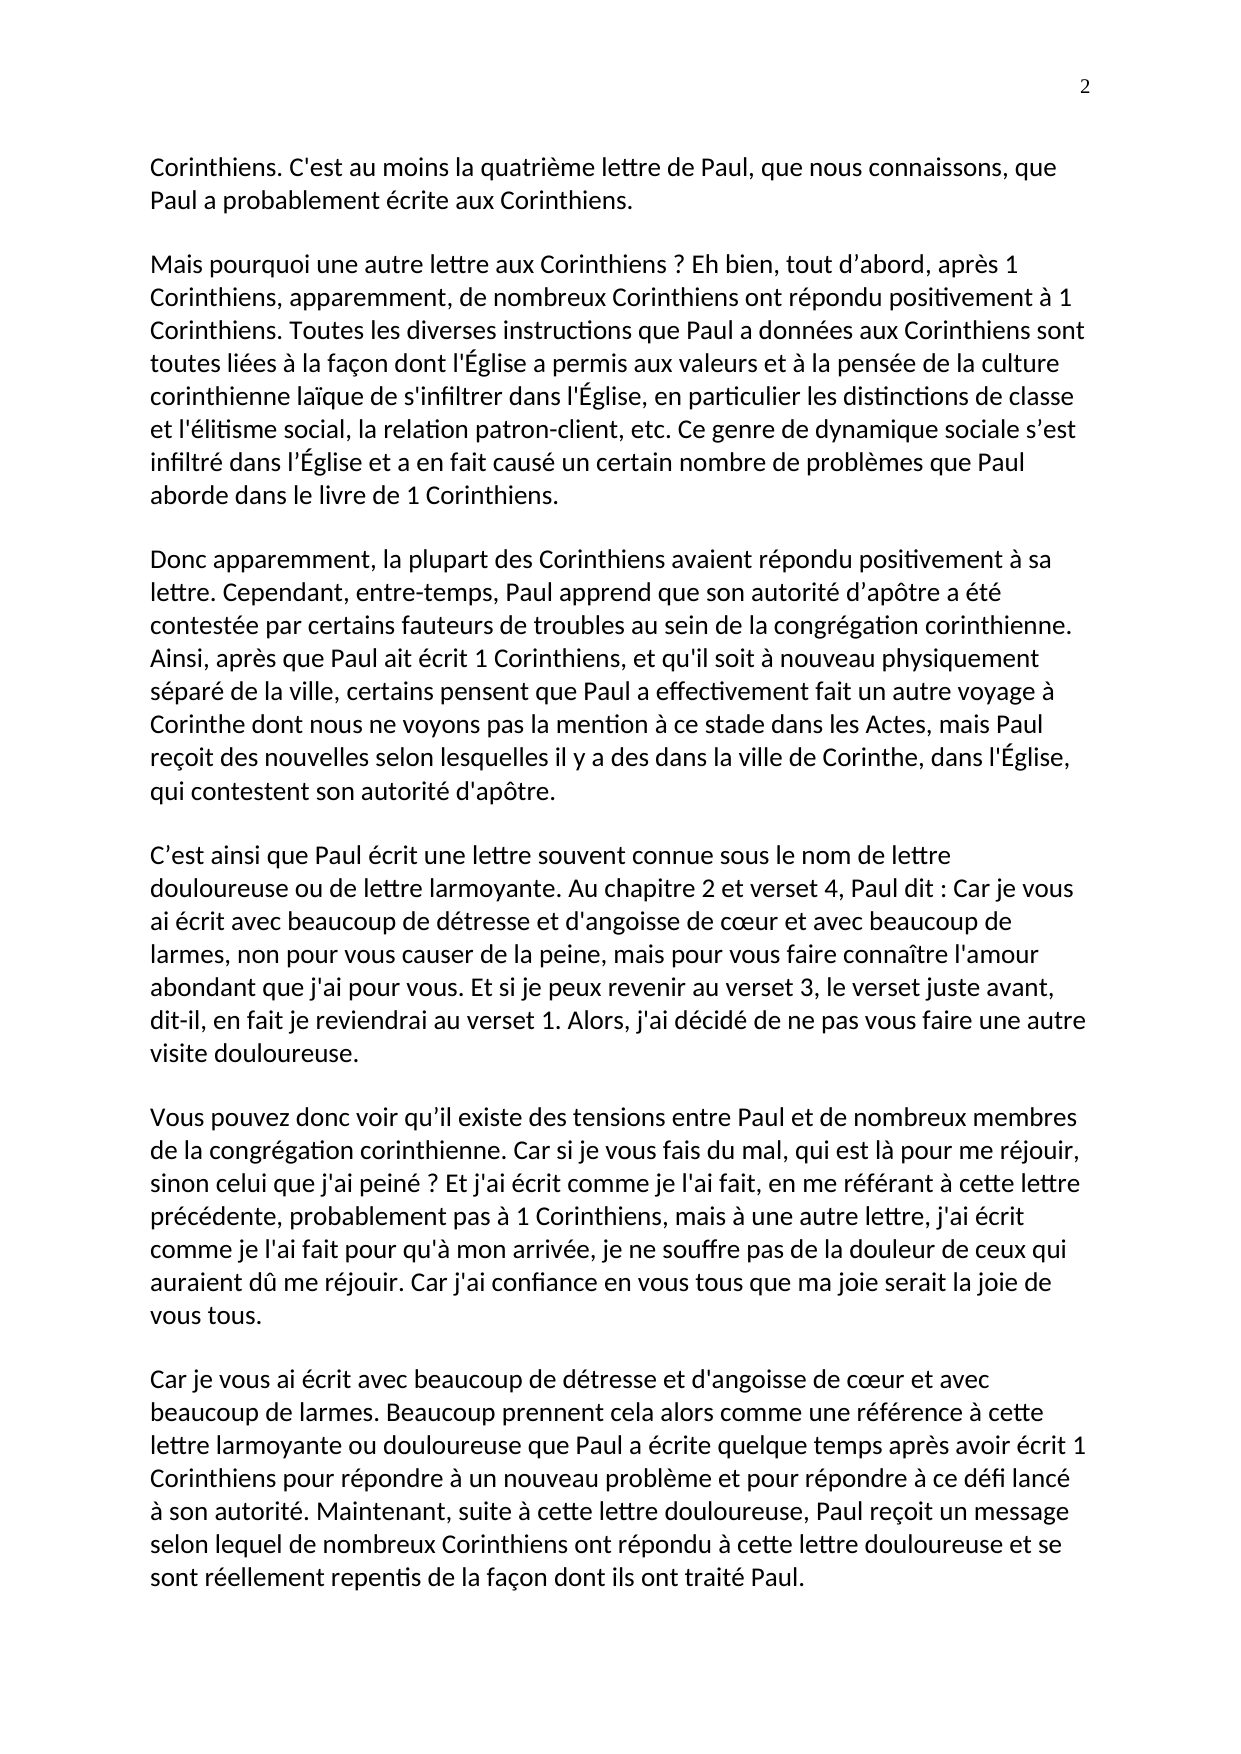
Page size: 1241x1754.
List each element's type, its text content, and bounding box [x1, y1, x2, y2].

text Vous pouvez donc voir qu’il existe des tensions entre Paul et de nombreux membres de la congrégation corinthienne. Car si je vous fais du mal, qui est là pour me réjouir, sinon celui que j'ai peiné ? Et j'ai écrit comme je l'ai fait, en me référant à cette lettre précédente, probablement pas à 1 Corinthiens, mais à une autre lettre, j'ai écrit comme je l'ai fait pour qu'à mon arrivée, je ne souffre pas de la douleur de ceux qui auraient dû me réjouir. Car j'ai confiance en vous tous que ma joie serait la joie de vous tous. [150, 1100, 1090, 1331]
text Mais pourquoi une autre lettre aux Corinthiens ? Eh bien, tout d’abord, après 1 Corinthiens, apparemment, de nombreux Corinthiens ont répondu positivement à 1 Corinthiens. Toutes les diverses instructions que Paul a données aux Corinthiens sont toutes liées à la façon dont l'Église a permis aux valeurs et à la pensée de la culture corinthienne laïque de s'infiltrer dans l'Église, en particulier les distinctions de classe et l'élitisme social, la relation patron-client, etc. Ce genre de dynamique sociale s’est infiltré dans l’Église et a en fait causé un certain nombre de problèmes que Paul aborde dans le livre de 1 Corinthiens. [150, 247, 1090, 511]
text Car je vous ai écrit avec beaucoup de détresse et d'angoisse de cœur et avec beaucoup de larmes. Beaucoup prennent cela alors comme une référence à cette lettre larmoyante ou douloureuse que Paul a écrite quelque temps après avoir écrit 1 Corinthiens pour répondre à un nouveau problème et pour répondre à ce défi lancé à son autorité. Maintenant, suite à cette lettre douloureuse, Paul reçoit un message selon lequel de nombreux Corinthiens ont répondu à cette lettre douloureuse et se sont réellement repentis de la façon dont ils ont traité Paul. [150, 1362, 1090, 1593]
text C’est ainsi que Paul écrit une lettre souvent connue sous le nom de lettre douloureuse ou de lettre larmoyante. Au chapitre 2 et verset 4, Paul dit : Car je vous ai écrit avec beaucoup de détresse et d'angoisse de cœur et avec beaucoup de larmes, non pour vous causer de la peine, mais pour vous faire connaître l'amour abondant que j'ai pour vous. Et si je peux revenir au verset 3, le verset juste avant, dit-il, en fait je reviendrai au verset 1. Alors, j'ai décidé de ne pas vous faire une autre visite douloureuse. [150, 838, 1090, 1069]
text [150, 150, 1090, 216]
text Donc apparemment, la plupart des Corinthiens avaient répondu positivement à sa lettre. Cependant, entre-temps, Paul apprend que son autorité d’apôtre a été contestée par certains fauteurs de troubles au sein de la congrégation corinthienne. Ainsi, après que Paul ait écrit 1 Corinthiens, et qu'il soit à nouveau physiquement séparé de la ville, certains pensent que Paul a effectivement fait un autre voyage à Corinthe dont nous ne voyons pas la mention à ce stade dans les Actes, mais Paul reçoit des nouvelles selon lesquelles il y a des dans la ville de Corinthe, dans l'Église, qui contestent son autorité d'apôtre. [150, 542, 1090, 807]
